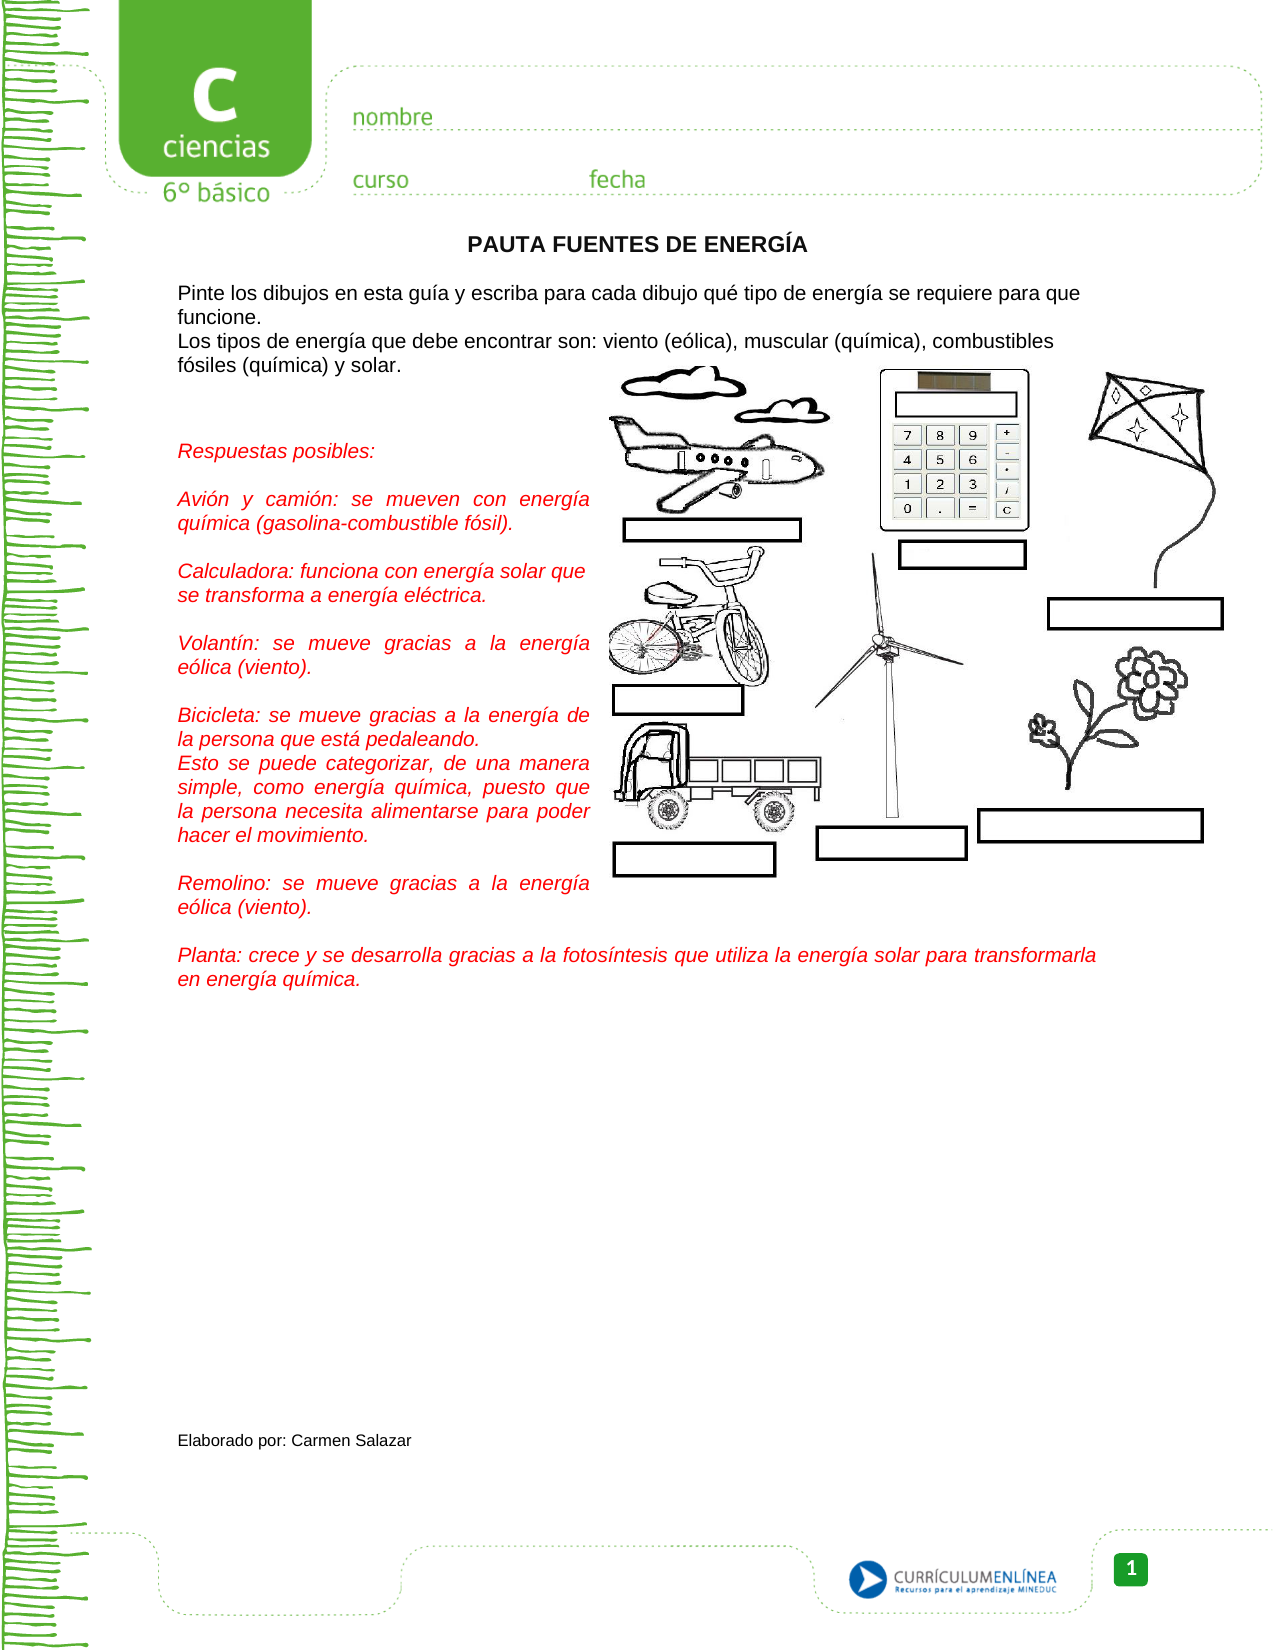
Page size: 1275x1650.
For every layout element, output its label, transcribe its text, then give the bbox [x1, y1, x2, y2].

text Volantín: se mueve gracias a la energía eólica (viento). [177, 631, 609, 679]
picture [0, 0, 1273, 1650]
text Respuestas posibles: [177, 439, 609, 463]
text Avión y camión: se mueven con energía química (gasolina-combustible fósil). [177, 487, 609, 535]
text PAUTA FUENTES DE ENERGÍA [177, 231, 1098, 257]
text Planta: crece y se desarrolla gracias a la fotosíntesis que utiliza la energía solar para transformarla en energía química. [177, 942, 1098, 990]
text Pinte los dibujos en esta guía y escriba para cada dibujo qué tipo de energía se requiere para que funcione. [177, 281, 1098, 329]
text Elaborado por: Carmen Salazar [177, 1431, 1216, 1450]
text Bicicleta: se mueve gracias a la energía de la persona que está pedaleando. [177, 703, 609, 751]
text Remolino: se mueve gracias a la energía eólica (viento). [177, 871, 1098, 918]
text Los tipos de energía que debe encontrar son: viento (eólica), muscular (química), combustibles fósiles (química) y solar. [177, 329, 1098, 377]
text Esto se puede categorizar, de una manera simple, como energía química, puesto que la persona necesita alimentarse para poder hacer el movimiento. [177, 751, 609, 847]
text Calculadora: funciona con energía solar que se transforma a energía eléctrica. [177, 559, 609, 607]
